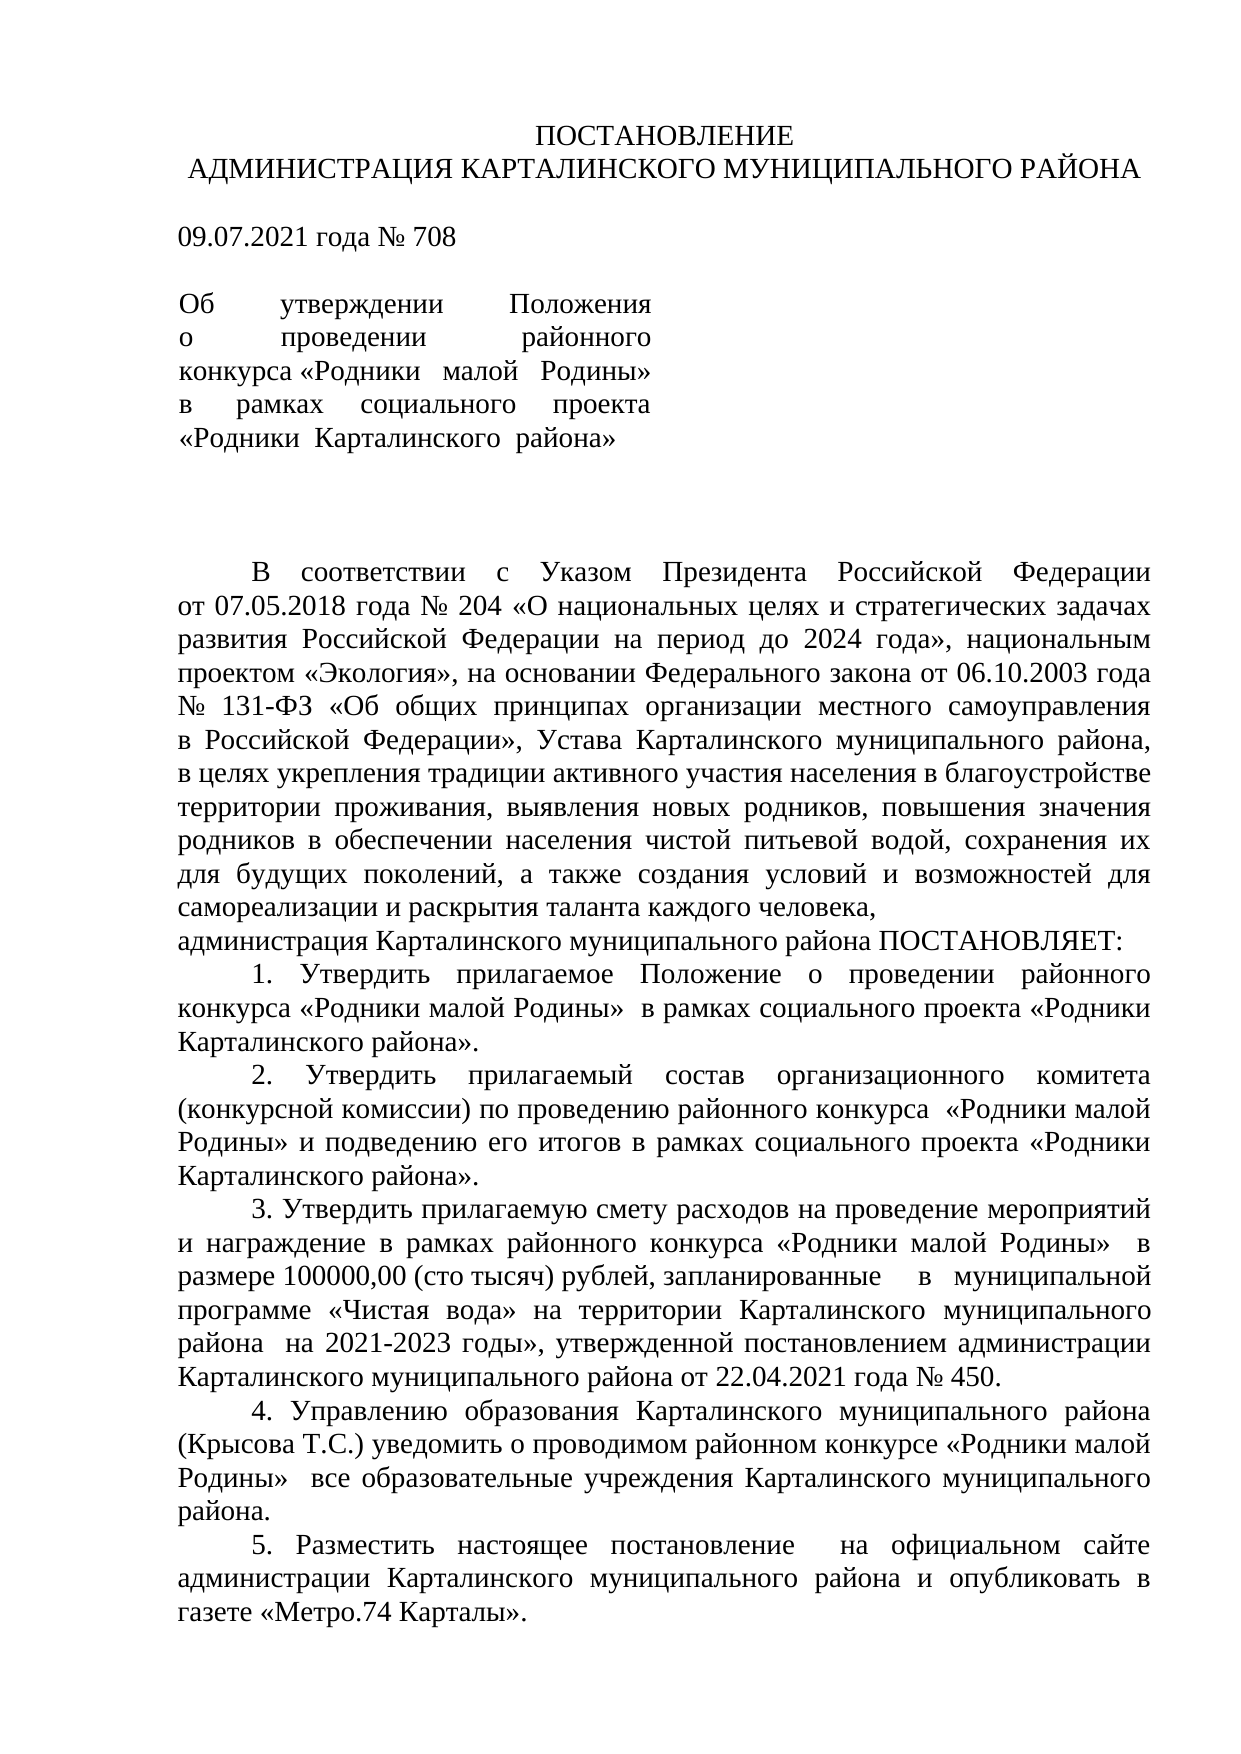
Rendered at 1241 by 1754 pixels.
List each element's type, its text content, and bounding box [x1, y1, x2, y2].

text администрация Карталинского муниципального района ПОСТАНОВЛЯЕТ: [177, 923, 1152, 957]
text 09.07.2021 года № 708 [177, 219, 1152, 252]
text 5. Разместить настоящее постановление на официальном сайте администрации Карталинского муниципального района и опубликовать в газете «Метро.74 Карталы». [177, 1527, 1152, 1627]
text В соответствии с Указом Президента Российской Федерации от 07.05.2018 года № 204 «О национальных целях и стратегических задачах развития Российской Федерации на период до 2024 года», национальным проектом «Экология», на основании Федерального закона от 06.10.2003 года № 131-ФЗ «Об общих принципах организации местного самоуправления в Российской Федерации», Устава Карталинского муниципального района, в целях укрепления традиции активного участия населения в благоустройстве территории проживания, выявления новых родников, повышения значения родников в обеспечении населения чистой питьевой водой, сохранения их для будущих поколений, а также создания условий и возможностей для самореализации и раскрытия таланта каждого человека, [177, 554, 1152, 923]
text ПОСТАНОВЛЕНИЕ [177, 118, 1152, 152]
text программе «Чистая вода» на территории Карталинского муниципального района на 2021-2023 годы», утвержденной постановлением администрации Карталинского муниципального района от 22.04.2021 года № 450. [177, 1292, 1152, 1393]
text 4. Управлению образования Карталинского муниципального района (Крысова Т.С.) уведомить о проводимом районном конкурсе «Родники малой Родины» все образовательные учреждения Карталинского муниципального района. [177, 1393, 1152, 1527]
text АДМИНИСТРАЦИЯ КАРТАЛИНСКОГО МУНИЦИПАЛЬНОГО РАЙОНА [177, 152, 1152, 185]
text 2. Утвердить прилагаемый состав организационного комитета (конкурсной комиссии) по проведению районного конкурса «Родники малой Родины» и подведению его итогов в рамках социального проекта «Родники Карталинского района». [177, 1057, 1152, 1191]
text 3. Утвердить прилагаемую смету расходов на проведение мероприятий и награждение в рамках районного конкурса «Родники малой Родины» в размере 100000,00 (сто тысяч) рублей, запланированные в муниципальной [177, 1191, 1152, 1292]
table_header Об утверждении Положения о проведении районного конкурса «Родники малой Родины» в рамках социального проекта «Родники Карталинского района» [167, 286, 669, 453]
text 1. Утвердить прилагаемое Положение о проведении районного конкурса «Родники малой Родины» в рамках социального проекта «Родники Карталинского района». [177, 957, 1152, 1057]
